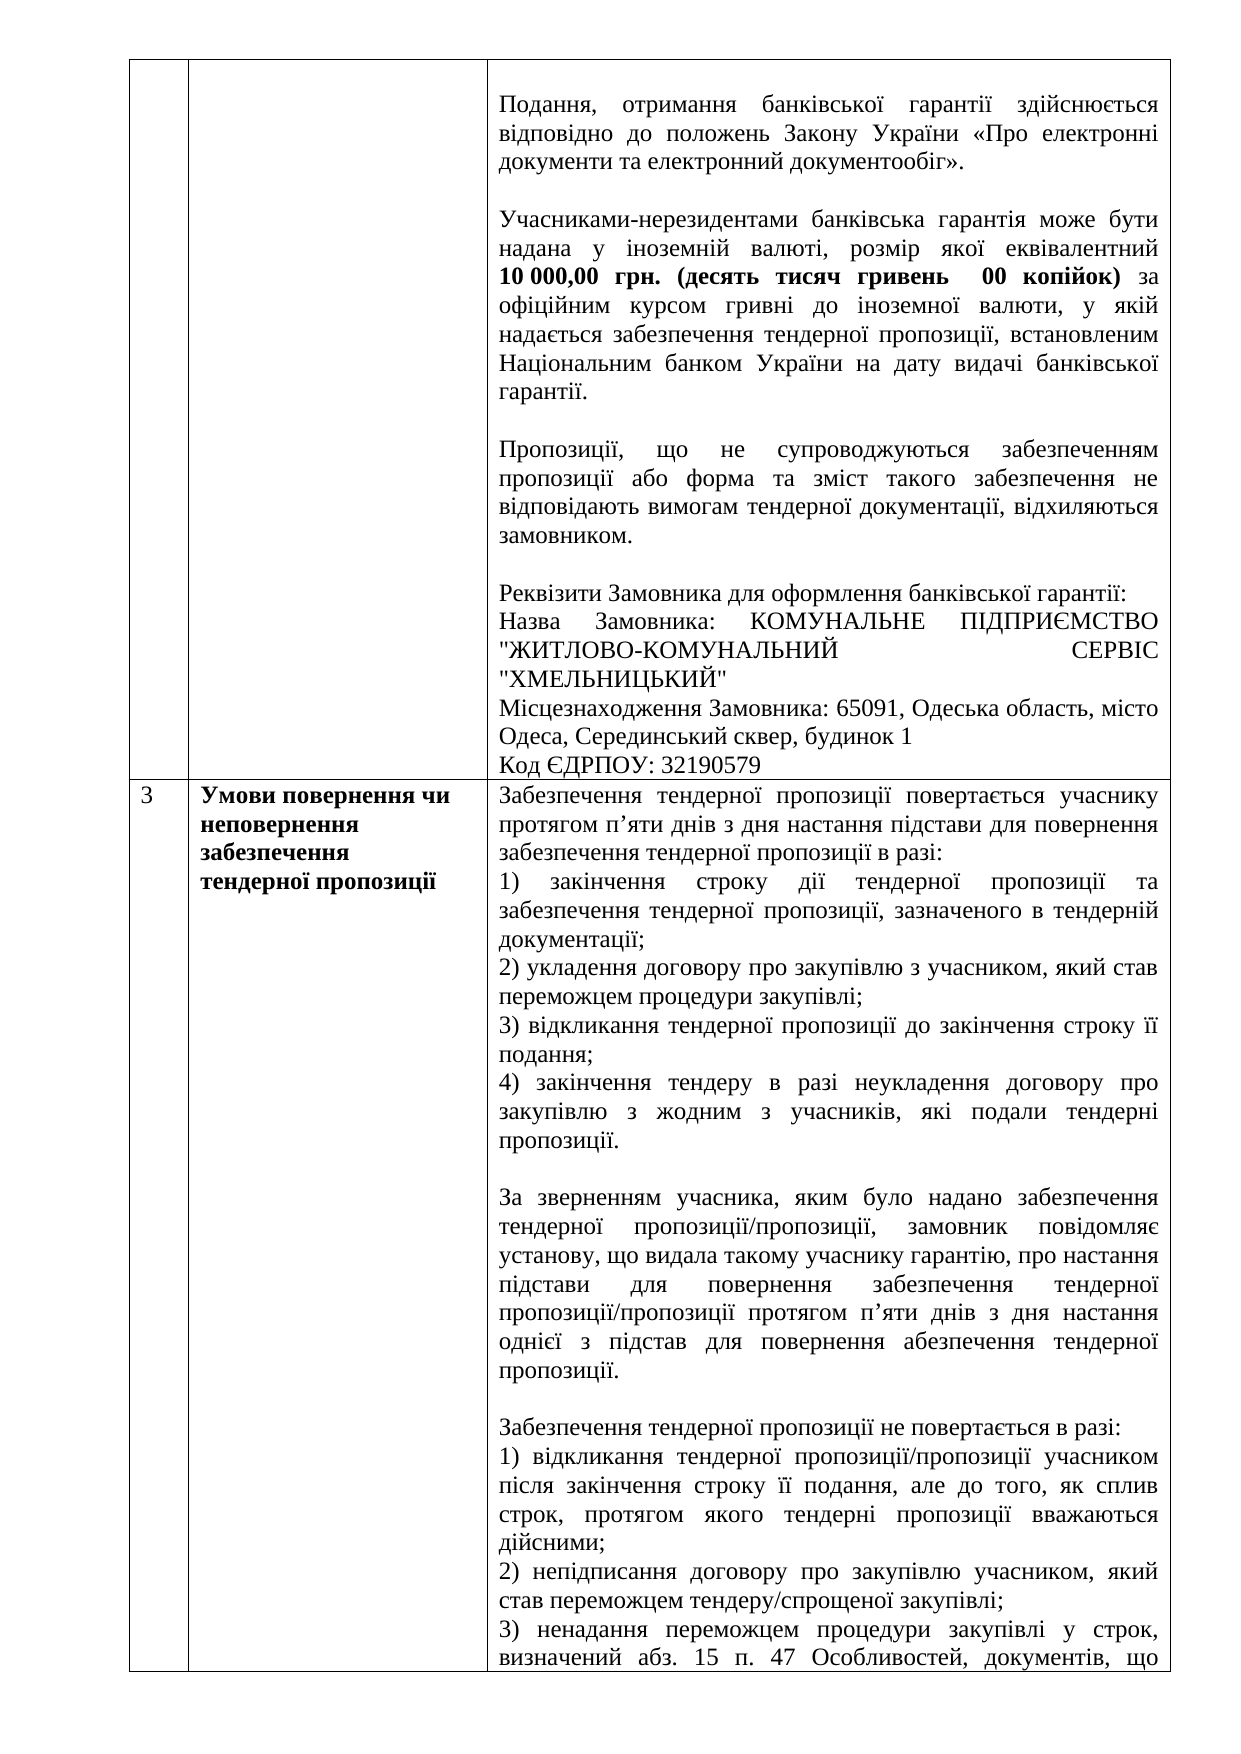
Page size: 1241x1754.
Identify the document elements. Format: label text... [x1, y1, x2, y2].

table_cell 2 [130, 60, 188, 779]
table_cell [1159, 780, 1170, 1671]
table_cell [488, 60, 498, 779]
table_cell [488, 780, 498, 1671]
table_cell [189, 780, 487, 1671]
table_cell 3 [130, 780, 188, 1671]
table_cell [189, 60, 487, 779]
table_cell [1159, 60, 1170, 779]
